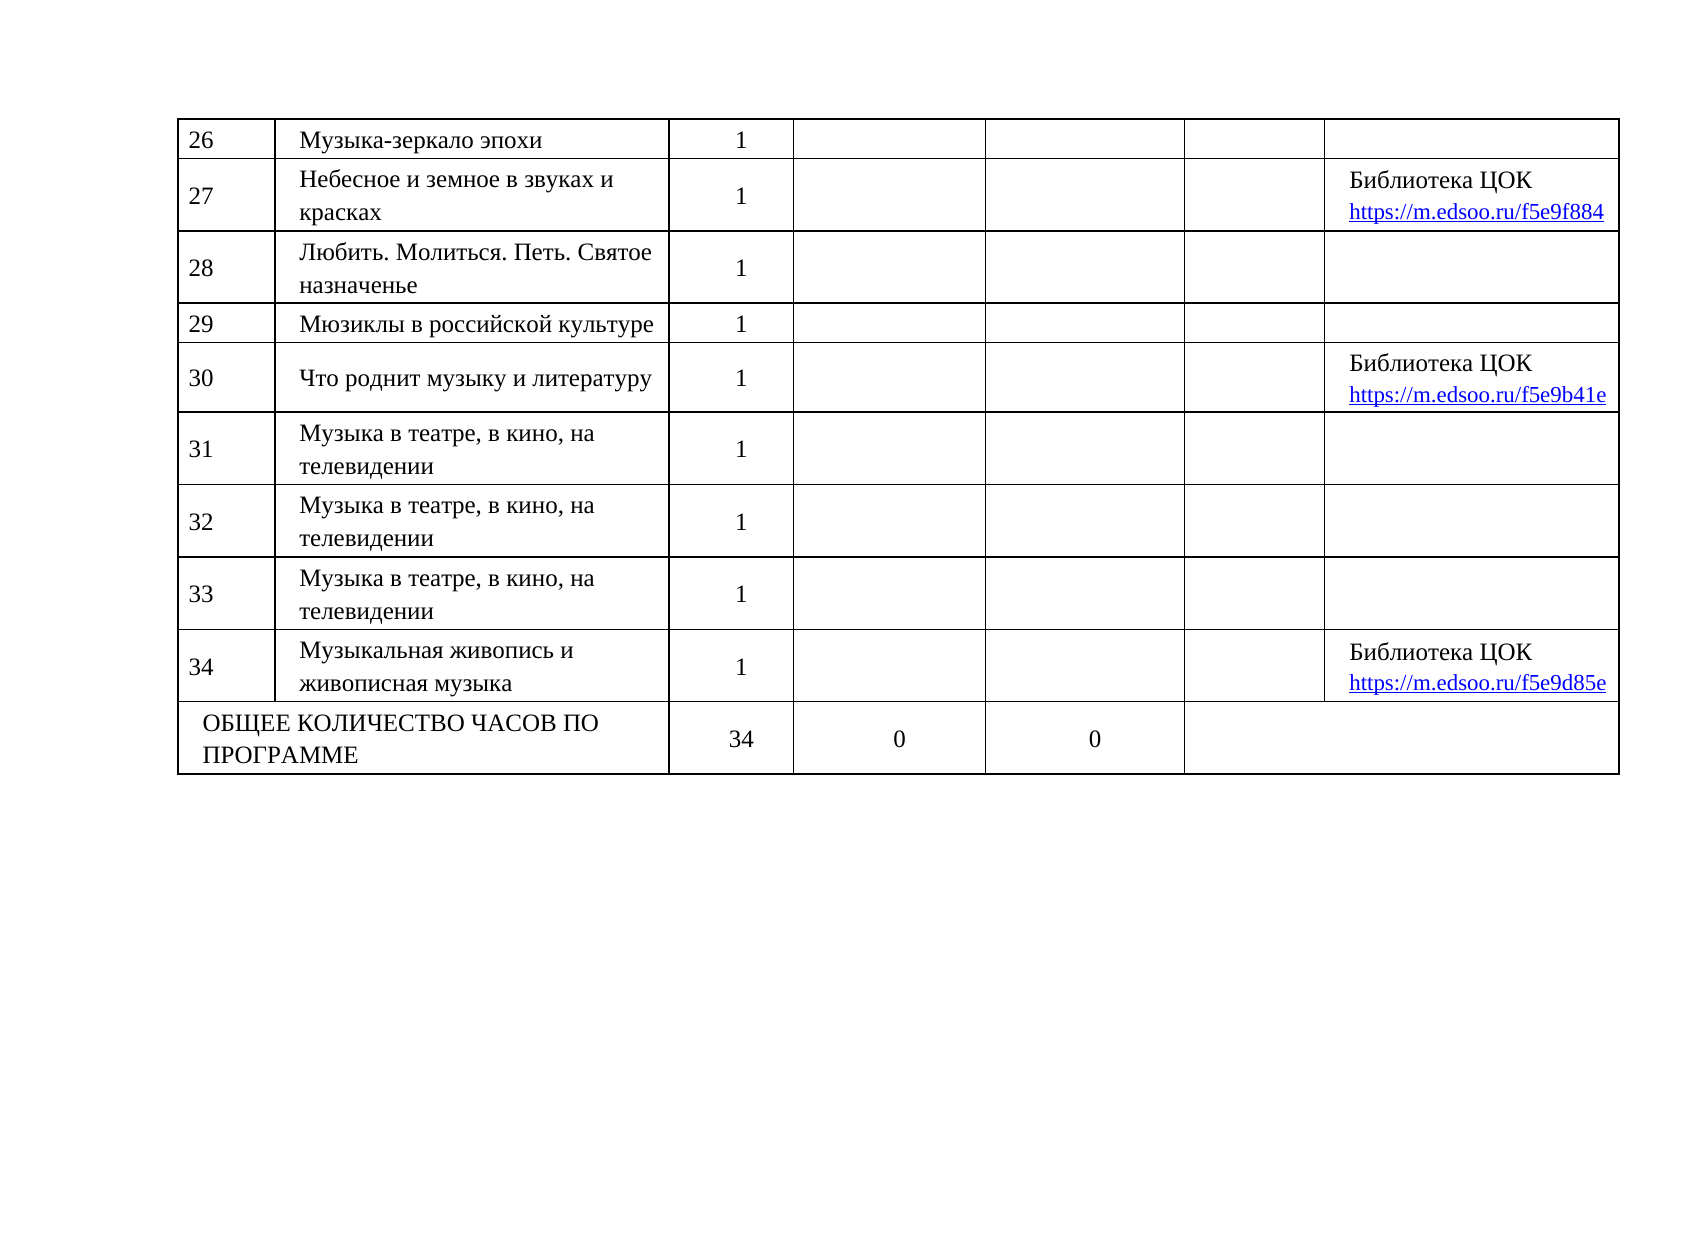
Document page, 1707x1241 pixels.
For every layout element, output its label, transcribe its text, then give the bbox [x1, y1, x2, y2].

table_cell Музыка в театре, в кино, на телевидении [276, 558, 668, 628]
table_cell 0 [986, 702, 1184, 773]
table_cell [1185, 702, 1618, 773]
table_cell 34 [179, 630, 274, 701]
table_cell [1185, 485, 1324, 556]
table_cell Музыка в театре, в кино, на телевидении [276, 485, 668, 556]
table_cell 27 [179, 159, 274, 230]
table_cell 28 [179, 232, 274, 302]
table_cell 34 [670, 702, 793, 773]
table_cell [986, 485, 1184, 556]
table_cell [1325, 485, 1618, 556]
table_cell [1185, 343, 1324, 411]
table_cell [1325, 304, 1618, 342]
table_cell 1 [670, 630, 793, 701]
table_cell Библиотека ЦОК https://m.edsoo.ru/f5e9b41e [1325, 343, 1618, 411]
table_cell [1325, 120, 1618, 157]
table_cell [986, 159, 1184, 230]
table_cell [794, 232, 985, 302]
table_cell [986, 558, 1184, 628]
table_cell 1 [670, 558, 793, 628]
table_cell [1185, 120, 1324, 157]
table_cell [1185, 413, 1324, 484]
table_cell [1185, 232, 1324, 302]
table_cell [794, 413, 985, 484]
table_cell [986, 304, 1184, 342]
table_cell [794, 120, 985, 157]
table_cell [1325, 232, 1618, 302]
table_cell 29 [179, 304, 274, 342]
table_cell Музыкальная живопись и живописная музыка [276, 630, 668, 701]
table_cell 1 [670, 413, 793, 484]
table_cell Что роднит музыку и литературу [276, 343, 668, 411]
table_cell 1 [670, 343, 793, 411]
table_cell 32 [179, 485, 274, 556]
table_cell [1185, 159, 1324, 230]
table_cell [794, 159, 985, 230]
table_cell [1185, 630, 1324, 701]
table_cell ОБЩЕЕ КОЛИЧЕСТВО ЧАСОВ ПО ПРОГРАММЕ [179, 702, 668, 773]
table_cell [794, 630, 985, 701]
table_cell [1185, 558, 1324, 628]
table_cell Музыка в театре, в кино, на телевидении [276, 413, 668, 484]
table_cell 1 [670, 304, 793, 342]
table_cell 30 [179, 343, 274, 411]
table_cell Библиотека ЦОК https://m.edsoo.ru/f5e9f884 [1325, 159, 1618, 230]
table_cell [986, 413, 1184, 484]
table_cell [794, 343, 985, 411]
table_cell 1 [670, 485, 793, 556]
table_cell [986, 232, 1184, 302]
table_cell Любить. Молиться. Петь. Святое назначенье [276, 232, 668, 302]
table_cell [986, 630, 1184, 701]
table_cell [794, 485, 985, 556]
table_cell [986, 120, 1184, 157]
table_cell 1 [670, 232, 793, 302]
table_cell 1 [670, 159, 793, 230]
table_cell [794, 304, 985, 342]
table_cell [794, 558, 985, 628]
table_cell [1185, 304, 1324, 342]
table_cell [1325, 413, 1618, 484]
table_cell 1 [670, 120, 793, 157]
table_cell 26 [179, 120, 274, 157]
table_cell 31 [179, 413, 274, 484]
table_cell Небесное и земное в звуках и красках [276, 159, 668, 230]
table_cell Музыка-зеркало эпохи [276, 120, 668, 157]
table_cell Библиотека ЦОК https://m.edsoo.ru/f5e9d85e [1325, 630, 1618, 701]
table_cell [1325, 558, 1618, 628]
table_cell [986, 343, 1184, 411]
table_cell 0 [794, 702, 985, 773]
table_cell Мюзиклы в российской культуре [276, 304, 668, 342]
table_cell 33 [179, 558, 274, 628]
